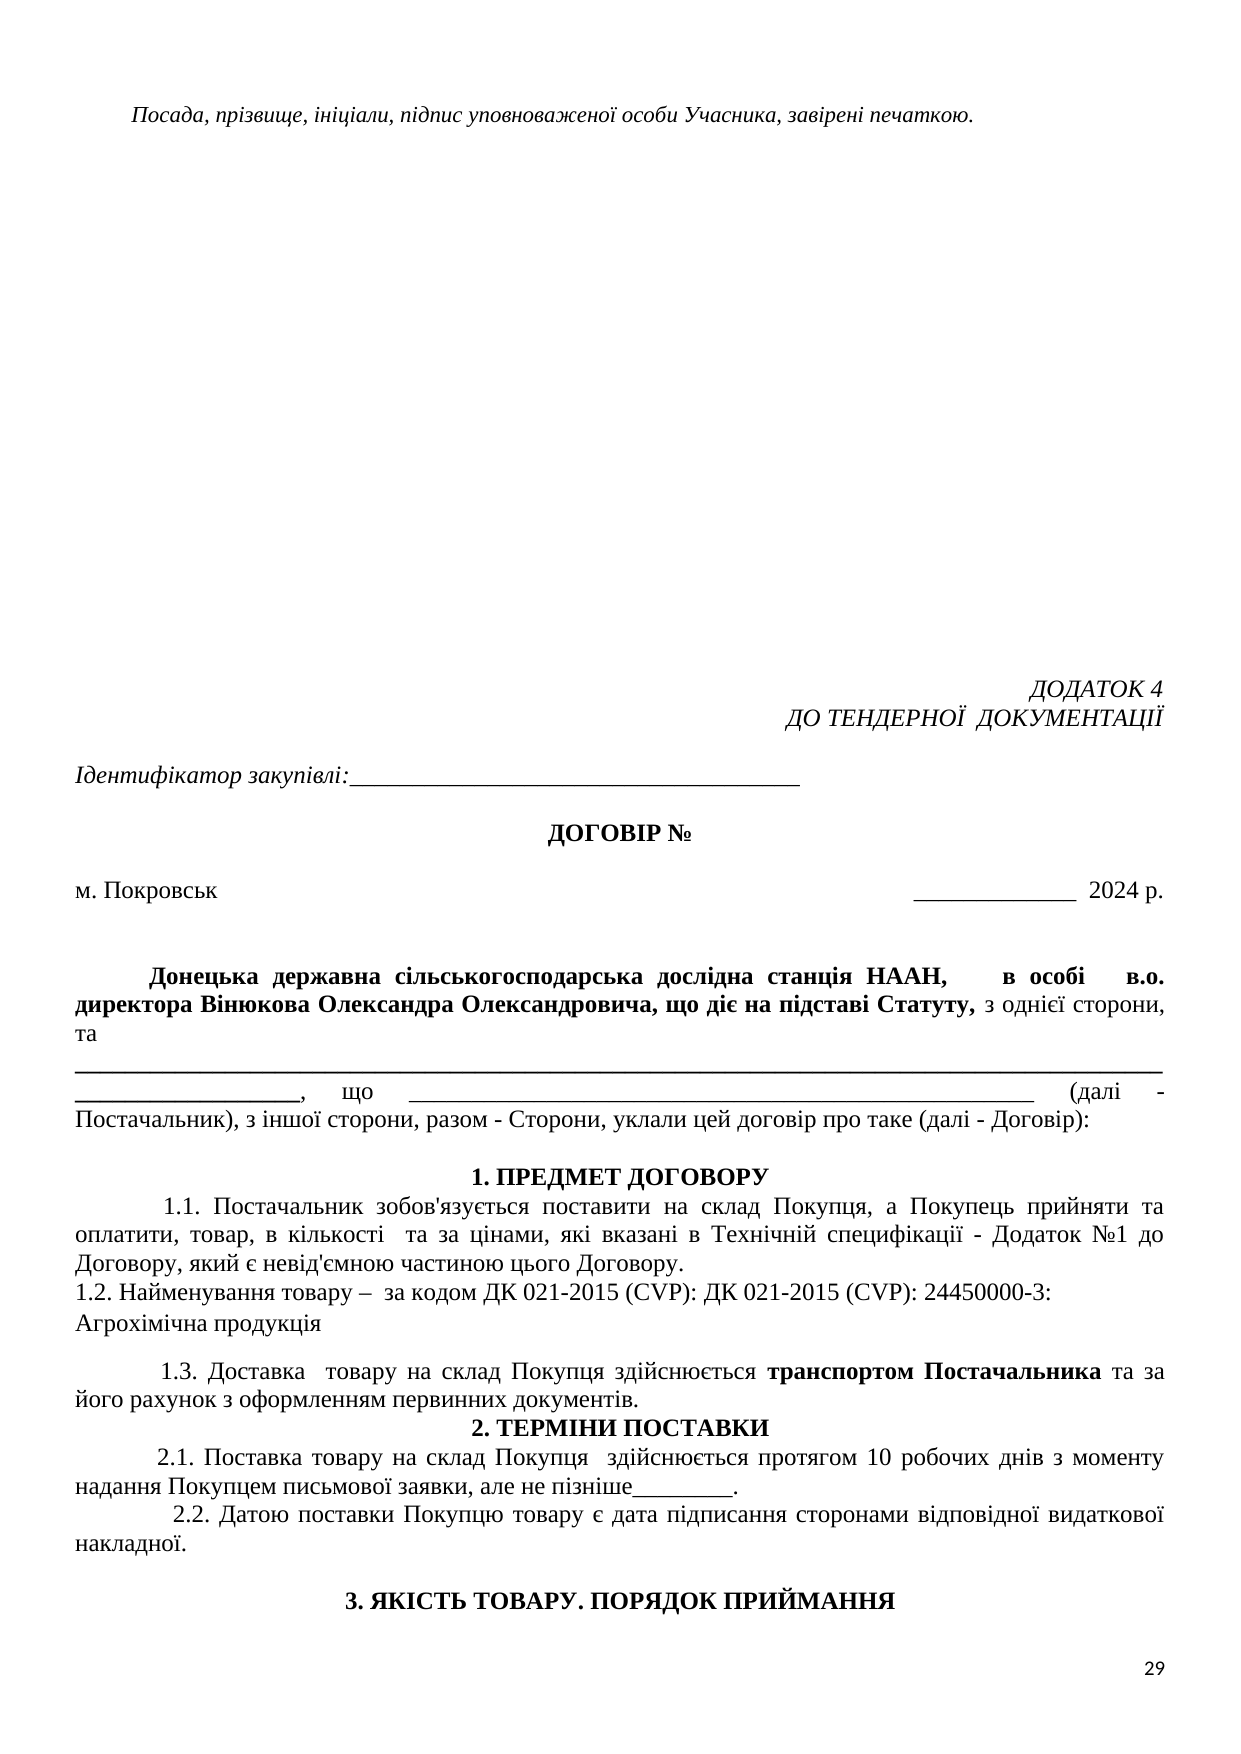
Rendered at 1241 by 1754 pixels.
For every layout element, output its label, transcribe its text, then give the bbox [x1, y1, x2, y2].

text 2.2. Датою поставки Покупцю товару є дата підписання сторонами відповідної видаткової накладної. [75, 1499, 1165, 1557]
text ДО ТЕНДЕРНОЇ ДОКУМЕНТАЦІЇ [75, 703, 1165, 731]
text 1.2. Найменування товару – за кодом ДК 021-2015 (CVP): ДК 021-2015 (CVP): 24450000-3: Агрохімічна продукція [75, 1277, 1165, 1337]
text ДОГОВІР № [75, 818, 1165, 846]
text 1.3. Доставка товару на склад Покупця здійснюється транспортом Постачальника та за його рахунок з оформленням первинних документів. [75, 1356, 1165, 1413]
text 2. ТЕРМІНИ ПОСТАВКИ [150, 1413, 1090, 1442]
text 3. ЯКІСТЬ ТОВАРУ. ПОРЯДОК ПРИЙМАННЯ [75, 1586, 1165, 1614]
text м. Покровськ _____________ 2024 р. [75, 875, 1165, 904]
text 2.1. Поставка товару на склад Покупця здійснюється протягом 10 робочих днів з моменту надання Покупцем письмової заявки, але не пізніше________. [75, 1442, 1165, 1499]
text Посада, прізвище, ініціали, підпис уповноваженої особи Учасника, завірені печаткою. [75, 101, 1165, 128]
text 1. ПРЕДМЕТ ДОГОВОРУ [75, 1162, 1165, 1191]
text ДОДАТОК 4 [75, 674, 1165, 703]
text Донецька державна сільськогосподарська дослідна станція НААН, в особі в.о. директора Вінюкова Олександра Олександровича, що діє на підставі Статуту, з однієї сторони, та _________________________________________________________________________________________________________, що __________________________________________________ (далі - Постачальник), з іншої сторони, разом - Сторони, уклали цей договір про таке (далі - Договір): [75, 961, 1165, 1133]
text 1.1. Постачальник зобов'язується поставити на склад Покупця, а Покупець прийняти та оплатити, товар, в кількості та за цінами, які вказані в Технічній специфікації - Додаток №1 до Договору, який є невід'ємною частиною цього Договору. [75, 1191, 1165, 1277]
text Ідентифікатор закупівлі:____________________________________ [75, 760, 1165, 789]
